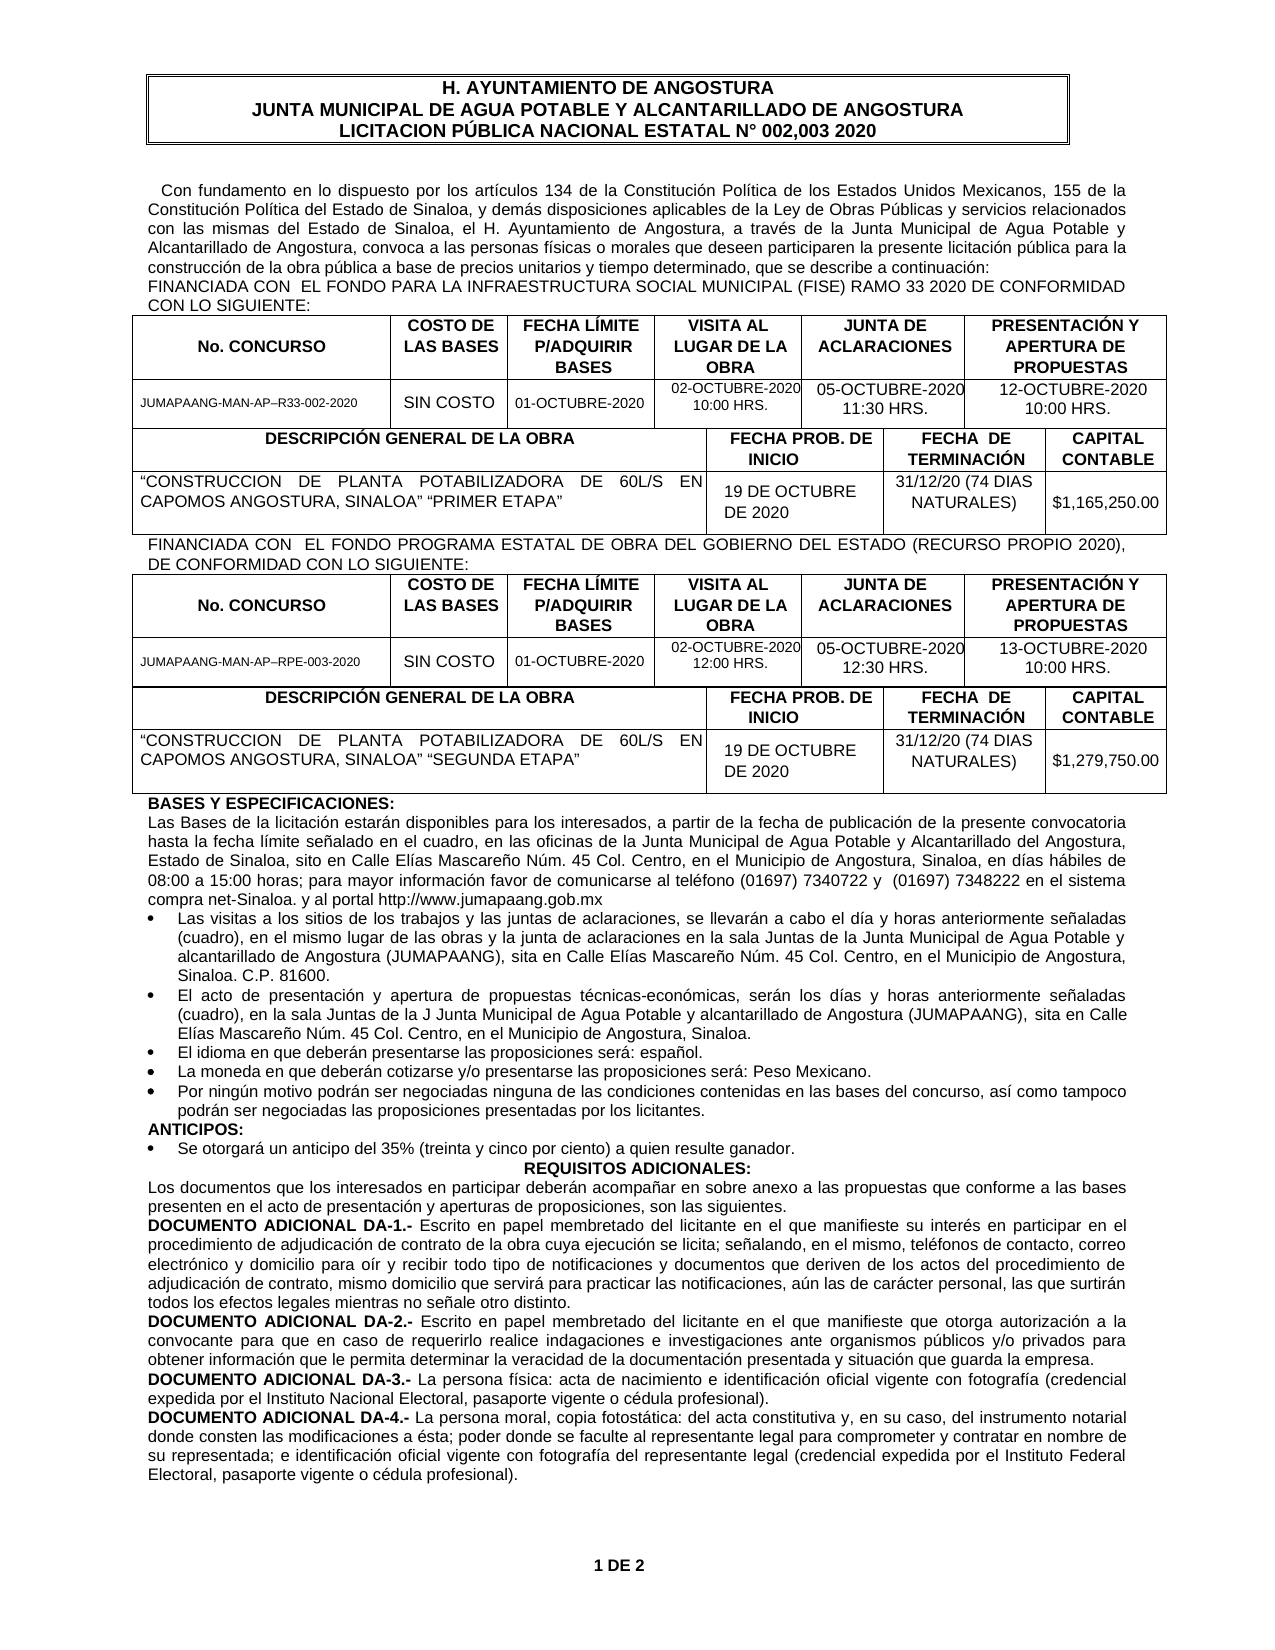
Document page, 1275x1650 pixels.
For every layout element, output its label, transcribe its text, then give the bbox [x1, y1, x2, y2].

table_cell SIN COSTO [391, 638, 507, 686]
table_header COSTO DE LAS BASES [391, 316, 507, 378]
table_cell 19 DE OCTUBRE DE 2020 [707, 730, 883, 793]
table_cell FECHA PROB. DE INICIO [707, 429, 883, 471]
table_cell 05-OCTUBRE-2020 12:30 HRS. [802, 638, 964, 686]
table_cell FECHA PROB. DE INICIO [707, 688, 883, 729]
text DOCUMENTO ADICIONAL DA-4.- La persona moral, copia fotostática: del acta constitutiva y, en su caso, del instrumento notarial donde consten las modificaciones a ésta; poder donde se faculte al representante legal para comprometer y contratar en nombre de su representada; e identificación oficial vigente con fotografía del representante legal (credencial expedida por el Instituto Federal Electoral, pasaporte vigente o cédula profesional). [148, 1408, 1127, 1484]
table_cell 13-OCTUBRE-2020 10:00 HRS. [965, 638, 1166, 686]
table_cell 05-OCTUBRE-2020 11:30 HRS. [802, 380, 964, 428]
table_cell 19 DE OCTUBRE DE 2020 [707, 472, 883, 534]
table_header JUNTA DE ACLARACIONES [802, 316, 964, 378]
table_header VISITA AL LUGAR DE LA OBRA [655, 575, 801, 637]
list ANTICIPOS: [148, 1120, 1127, 1139]
table_cell JUMAPAANG-MAN-AP–R33-002-2020 [133, 380, 390, 428]
table_cell 02-OCTUBRE-2020 12:00 HRS. [655, 638, 801, 686]
table_header FECHA LÍMITE P/ADQUIRIR BASES [508, 316, 654, 378]
list La moneda en que deberán cotizarse y/o presentarse las proposiciones será: Peso Mexicano. [148, 1062, 1127, 1082]
table_cell 02-OCTUBRE-2020 10:00 HRS. [655, 380, 801, 428]
table_cell 01-OCTUBRE-2020 [508, 380, 654, 428]
text DOCUMENTO ADICIONAL DA-1.- Escrito en papel membretado del licitante en el que manifieste su interés en participar en el procedimiento de adjudicación de contrato de la obra cuya ejecución se licita; señalando, en el mismo, teléfonos de contacto, correo electrónico y domicilio para oír y recibir todo tipo de notificaciones y documentos que deriven de los actos del procedimiento de adjudicación de contrato, mismo domicilio que servirá para practicar las notificaciones, aún las de carácter personal, las que surtirán todos los efectos legales mientras no señale otro distinto. [148, 1216, 1127, 1312]
table_cell FECHA DE TERMINACIÓN [884, 429, 1045, 471]
table_cell CAPITAL CONTABLE [1046, 688, 1166, 729]
table_cell JUMAPAANG-MAN-AP–RPE-003-2020 [133, 638, 390, 686]
text FINANCIADA CON EL FONDO PARA LA INFRAESTRUCTURA SOCIAL MUNICIPAL (FISE) RAMO 33 2020 DE CONFORMIDAD CON LO SIGUIENTE: [148, 277, 1127, 315]
table_cell DESCRIPCIÓN GENERAL DE LA OBRA [133, 429, 706, 471]
list Las visitas a los sitios de los trabajos y las juntas de aclaraciones, se llevarán a cabo el día y horas anteriormente señaladas (cuadro), en el mismo lugar de las obras y la junta de aclaraciones en la sala Juntas de la Junta Municipal de Agua Potable y alcantarillado de Angostura (JUMAPAANG), sita en Calle Elías Mascareño Núm. 45 Col. Centro, en el Municipio de Angostura, Sinaloa. C.P. 81600. [148, 909, 1127, 985]
table_cell $1,279,750.00 [1046, 730, 1166, 793]
table_cell CAPITAL CONTABLE [1046, 429, 1166, 471]
table_cell 31/12/20 (74 DIAS NATURALES) [884, 730, 1045, 793]
text Los documentos que los interesados en participar deberán acompañar en sobre anexo a las propuestas que conforme a las bases presenten en el acto de presentación y aperturas de proposiciones, son las siguientes. [148, 1178, 1127, 1216]
table_header PRESENTACIÓN Y APERTURA DE PROPUESTAS [965, 316, 1166, 378]
table_cell 01-OCTUBRE-2020 [508, 638, 654, 686]
table_cell “CONSTRUCCION DE PLANTA POTABILIZADORA DE 60L/S EN CAPOMOS ANGOSTURA, SINALOA” “PRIMER ETAPA” [133, 472, 706, 534]
list Por ningún motivo podrán ser negociadas ninguna de las condiciones contenidas en las bases del concurso, así como tampoco podrán ser negociadas las proposiciones presentadas por los licitantes. [148, 1082, 1127, 1120]
text Con fundamento en lo dispuesto por los artículos 134 de la Constitución Política de los Estados Unidos Mexicanos, 155 de la Constitución Política del Estado de Sinaloa, y demás disposiciones aplicables de la Ley de Obras Públicas y servicios relacionados con las mismas del Estado de Sinaloa, el H. Ayuntamiento de Angostura, a través de la Junta Municipal de Agua Potable y Alcantarillado de Angostura, convoca a las personas físicas o morales que deseen participaren la presente licitación pública para la construcción de la obra pública a base de precios unitarios y tiempo determinado, que se describe a continuación: [148, 181, 1127, 277]
table_header JUNTA DE ACLARACIONES [802, 575, 964, 637]
table_header VISITA AL LUGAR DE LA OBRA [655, 316, 801, 378]
text DOCUMENTO ADICIONAL DA-3.- La persona física: acta de nacimiento e identificación oficial vigente con fotografía (credencial expedida por el Instituto Nacional Electoral, pasaporte vigente o cédula profesional). [148, 1369, 1127, 1408]
table_cell FECHA DE TERMINACIÓN [884, 688, 1045, 729]
table_cell 31/12/20 (74 DIAS NATURALES) [884, 472, 1045, 534]
text BASES Y ESPECIFICACIONES: [148, 794, 1127, 813]
table_header COSTO DE LAS BASES [391, 575, 507, 637]
table_cell $1,165,250.00 [1046, 472, 1166, 534]
text REQUISITOS ADICIONALES: [148, 1158, 1127, 1178]
text Las Bases de la licitación estarán disponibles para los interesados, a partir de la fecha de publicación de la presente convocatoria hasta la fecha límite señalado en el cuadro, en las oficinas de la Junta Municipal de Agua Potable y Alcantarillado del Angostura, Estado de Sinaloa, sito en Calle Elías Mascareño Núm. 45 Col. Centro, en el Municipio de Angostura, Sinaloa, en días hábiles de 08:00 a 15:00 horas; para mayor información favor de comunicarse al teléfono (01697) 7340722 y (01697) 7348222 en el sistema compra net-Sinaloa. y al portal http://www.jumapaang.gob.mx [148, 813, 1127, 909]
table_cell 12-OCTUBRE-2020 10:00 HRS. [965, 380, 1166, 428]
text DOCUMENTO ADICIONAL DA-2.- Escrito en papel membretado del licitante en el que manifieste que otorga autorización a la convocante para que en caso de requerirlo realice indagaciones e investigaciones ante organismos públicos y/o privados para obtener información que le permita determinar la veracidad de la documentación presentada y situación que guarda la empresa. [148, 1312, 1127, 1369]
list El acto de presentación y apertura de propuestas técnicas-económicas, serán los días y horas anteriormente señaladas (cuadro), en la sala Juntas de la J Junta Municipal de Agua Potable y alcantarillado de Angostura (JUMAPAANG), sita en Calle Elías Mascareño Núm. 45 Col. Centro, en el Municipio de Angostura, Sinaloa. [148, 985, 1127, 1043]
table_header FECHA LÍMITE P/ADQUIRIR BASES [508, 575, 654, 637]
list El idioma en que deberán presentarse las proposiciones será: español. [148, 1043, 1127, 1062]
list Se otorgará un anticipo del 35% (treinta y cinco por ciento) a quien resulte ganador. [148, 1139, 1127, 1158]
table_header No. CONCURSO [133, 575, 390, 637]
text FINANCIADA CON EL FONDO PROGRAMA ESTATAL DE OBRA DEL GOBIERNO DEL ESTADO (RECURSO PROPIO 2020), DE CONFORMIDAD CON LO SIGUIENTE: [148, 535, 1127, 573]
table_header PRESENTACIÓN Y APERTURA DE PROPUESTAS [965, 575, 1166, 637]
table_cell DESCRIPCIÓN GENERAL DE LA OBRA [133, 688, 706, 729]
table_cell “CONSTRUCCION DE PLANTA POTABILIZADORA DE 60L/S EN CAPOMOS ANGOSTURA, SINALOA” “SEGUNDA ETAPA” [133, 730, 706, 793]
table_header No. CONCURSO [133, 316, 390, 378]
table_cell SIN COSTO [391, 380, 507, 428]
